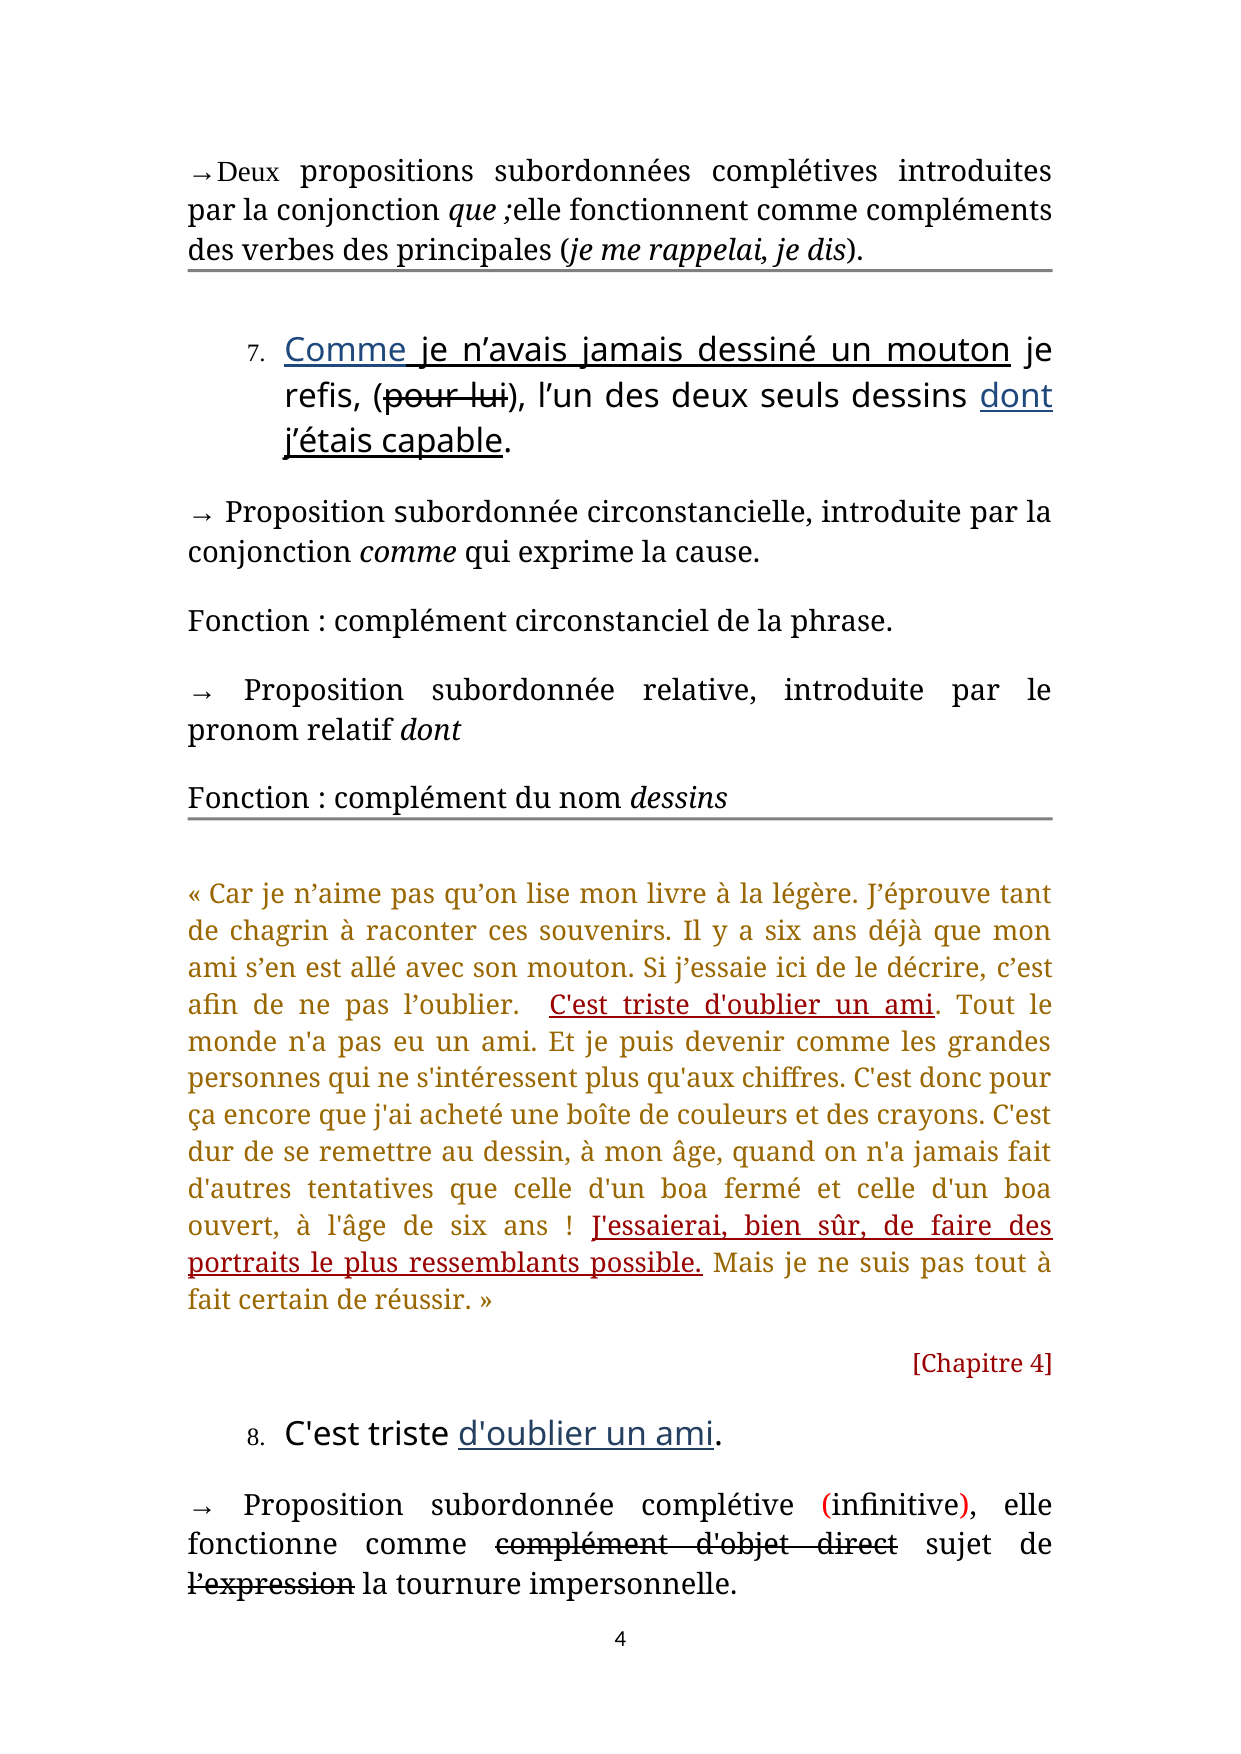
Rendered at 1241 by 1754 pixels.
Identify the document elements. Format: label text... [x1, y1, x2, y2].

list C'est triste d'oublier un ami. [247, 1409, 1053, 1455]
text [Chapitre 4] [187, 1346, 1053, 1380]
text → Proposition subordonnée circonstancielle, introduite par la conjonction comme qui exprime la cause. [187, 492, 1053, 571]
text Fonction : complément du nom dessins [187, 778, 1053, 817]
text →Deux propositions subordonnées complétives introduites par la conjonction que ;elle fonctionnent comme compléments des verbes des principales (je me rappelai, je dis). [187, 150, 1053, 269]
text Fonction : complément circonstanciel de la phrase. [187, 600, 1053, 640]
list Comme je n’avais jamais dessiné un mouton je refis, (pour lui), l’un des deux seuls dessins dont j’étais capable. [247, 326, 1053, 462]
text → Proposition subordonnée relative, introduite par le pronom relatif dont [187, 669, 1053, 748]
text « Car je n’aime pas qu’on lise mon livre à la légère. J’éprouve tant de chagrin à raconter ces souvenirs. Il y a six ans déjà que mon ami s’en est allé avec son mouton. Si j’essaie ici de le décrire, c’est afin de ne pas l’oublier. C'est triste d'oublier un ami. Tout le monde n'a pas eu un ami. Et je puis devenir comme les grandes personnes qui ne s'intéressent plus qu'aux chiffres. C'est donc pour ça encore que j'ai acheté une boîte de couleurs et des crayons. C'est dur de se remettre au dessin, à mon âge, quand on n'a jamais fait d'autres tentatives que celle d'un boa fermé et celle d'un boa ouvert, à l'âge de six ans ! J'essaierai, bien sûr, de faire des portraits le plus ressemblants possible. Mais je ne suis pas tout à fait certain de réussir. » [187, 874, 1053, 1317]
text → Proposition subordonnée complétive (infinitive), elle fonctionne comme complément d'objet direct sujet de l’expression la tournure impersonnelle. [187, 1484, 1053, 1603]
